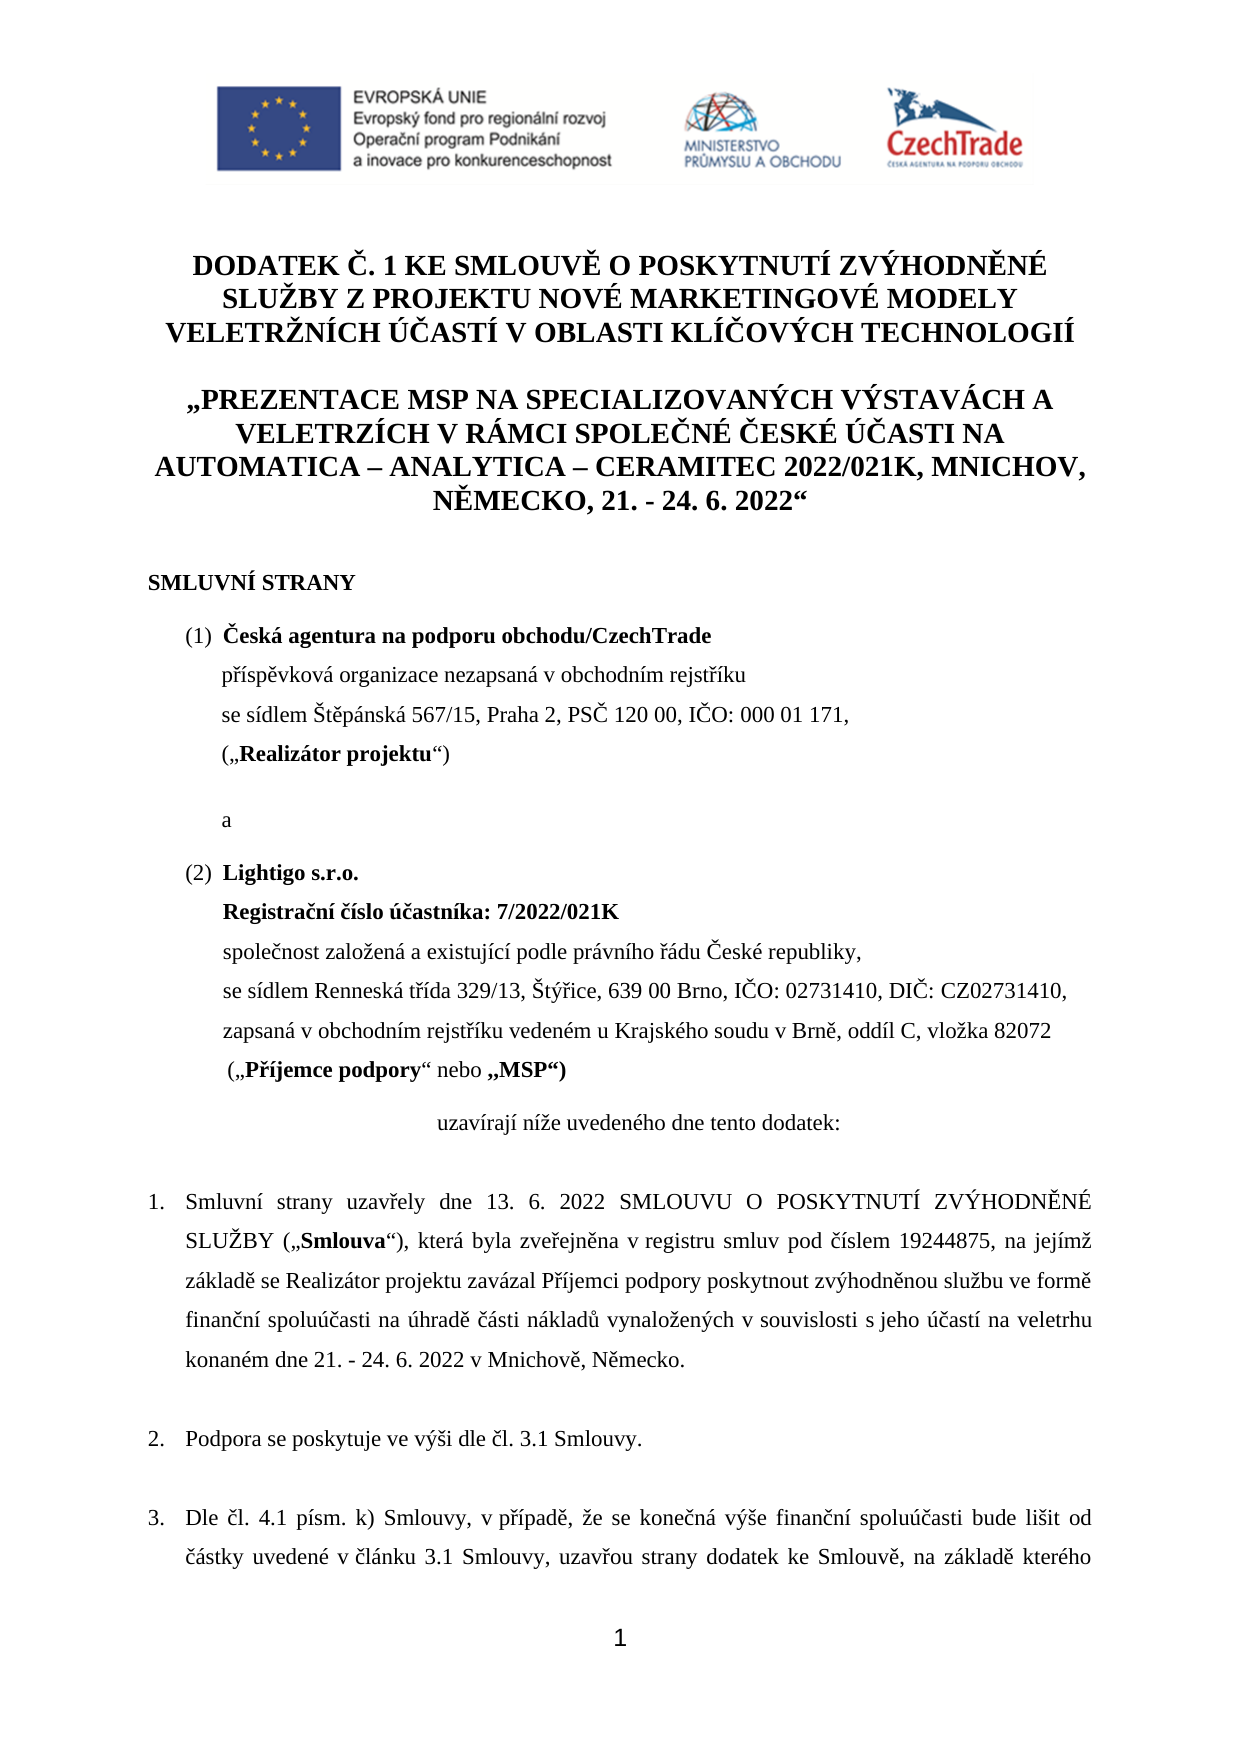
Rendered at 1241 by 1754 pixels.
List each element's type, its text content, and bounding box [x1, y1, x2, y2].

list Smluvní strany uzavřely dne 13. 6. 2022 SMLOUVU O POSKYTNUTÍ ZVÝHODNĚNÉ SLUŽBY („Smlouva“), která byla zveřejněna v registru smluv pod číslem 19244875, na jejímž základě se Realizátor projektu zavázal Příjemci podpory poskytnout zvýhodněnou službu ve formě finanční spoluúčasti na úhradě části nákladů vynaložených v souvislosti s jeho účastí na veletrhu konaném dne 21. - 24. 6. 2022 v Mnichově, Německo. [148, 1188, 1093, 1372]
list se sídlem Renneská třída 329/13, Štýřice, 639 00 Brno, IČO: 02731410, DIČ: CZ02731410, [223, 977, 1093, 1003]
list Česká agentura na podporu obchodu/CzechTrade [185, 622, 1093, 648]
list Registrační číslo účastníka: 7/2022/021K [223, 898, 1093, 924]
list zapsaná v obchodním rejstříku vedeném u Krajského soudu v Brně, oddíl C, vložka 82072 [223, 1017, 1093, 1043]
text („Realizátor projektu“) [148, 740, 1093, 767]
text („Příjemce podpory“ nebo ,,MSP“) [148, 1056, 1093, 1082]
text SMLUVNÍ STRANY [148, 569, 1093, 595]
list Podpora se poskytuje ve výši dle čl. 3.1 Smlouvy. [148, 1425, 1093, 1451]
list společnost založená a existující podle právního řádu České republiky, [223, 938, 1093, 964]
text „PREZENTACE MSP NA SPECIALIZOVANÝCH VÝSTAVÁCH A VELETRZÍCH V RÁMCI SPOLEČNÉ ČESKÉ ÚČASTI NA AUTOMATICA – ANALYTICA – CERAMITEC 2022/021K, MNICHOV, NĚMECKO, 21. - 24. 6. 2022“ [148, 382, 1093, 516]
list Lightigo s.r.o. [185, 859, 1093, 885]
text příspěvková organizace nezapsaná v obchodním rejstříku [148, 661, 1093, 688]
text DODATEK Č. 1 KE SMLOUVĚ O POSKYTNUTÍ ZVÝHODNĚNÉ SLUŽBY Z PROJEKTU NOVÉ MARKETINGOVÉ MODELY VELETRŽNÍCH ÚČASTÍ V OBLASTI KLÍČOVÝCH TECHNOLOGIÍ [148, 248, 1093, 349]
list uzavírají níže uvedeného dne tento dodatek: [185, 1109, 1093, 1135]
picture [205, 73, 1035, 186]
text a [148, 806, 1093, 832]
text se sídlem Štěpánská 567/15, Praha 2, PSČ 120 00, IČO: 000 01 171, [148, 701, 1093, 727]
